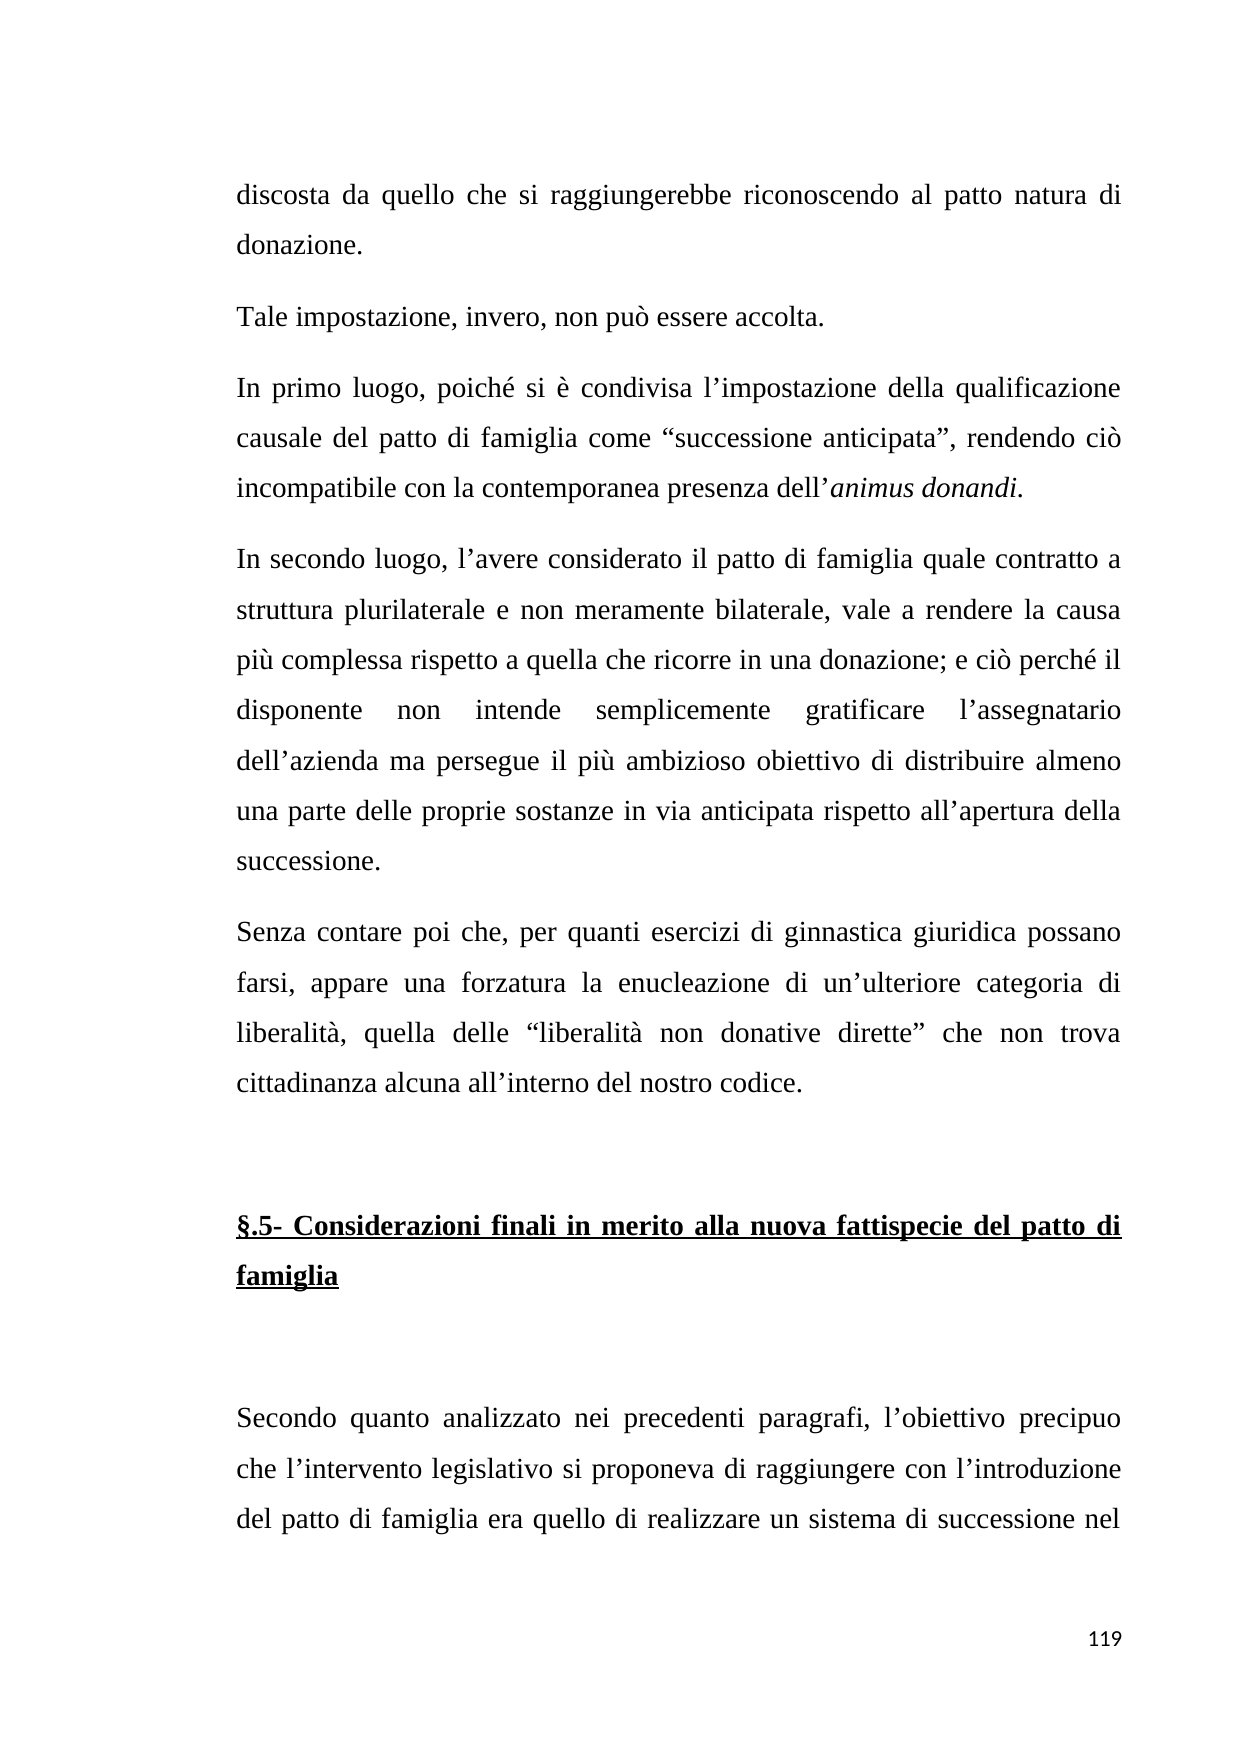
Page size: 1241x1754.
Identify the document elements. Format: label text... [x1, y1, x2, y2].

text In secondo luogo, l’avere considerato il patto di famiglia quale contratto a struttura plurilaterale e non meramente bilaterale, vale a rendere la causa più complessa rispetto a quella che ricorre in una donazione; e ciò perché il disponente non intende semplicemente gratificare l’assegnatario dell’azienda ma persegue il più ambizioso obiettivo di distribuire almeno una parte delle proprie sostanze in via anticipata rispetto all’apertura della successione. [236, 542, 1122, 877]
text Tale impostazione, invero, non può essere accolta. [236, 299, 1122, 332]
text §.5- Considerazioni finali in merito alla nuova fattispecie del patto di famiglia [236, 1208, 1122, 1237]
text §.5- Considerazioni finali in merito alla nuova fattispecie del patto di famiglia [236, 1239, 1122, 1292]
text In primo luogo, poiché si è condivisa l’impostazione della qualificazione causale del patto di famiglia come “successione anticipata”, rendendo ciò incompatibile con la contemporanea presenza dell’animus donandi. [236, 370, 1122, 504]
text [236, 1400, 1122, 1534]
text Senza contare poi che, per quanti esercizi di ginnastica giuridica possano farsi, appare una forzatura la enucleazione di un’ulteriore categoria di liberalità, quella delle “liberalità non donative dirette” che non trova cittadinanza alcuna all’interno del nostro codice. [236, 914, 1122, 1099]
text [236, 177, 1122, 261]
